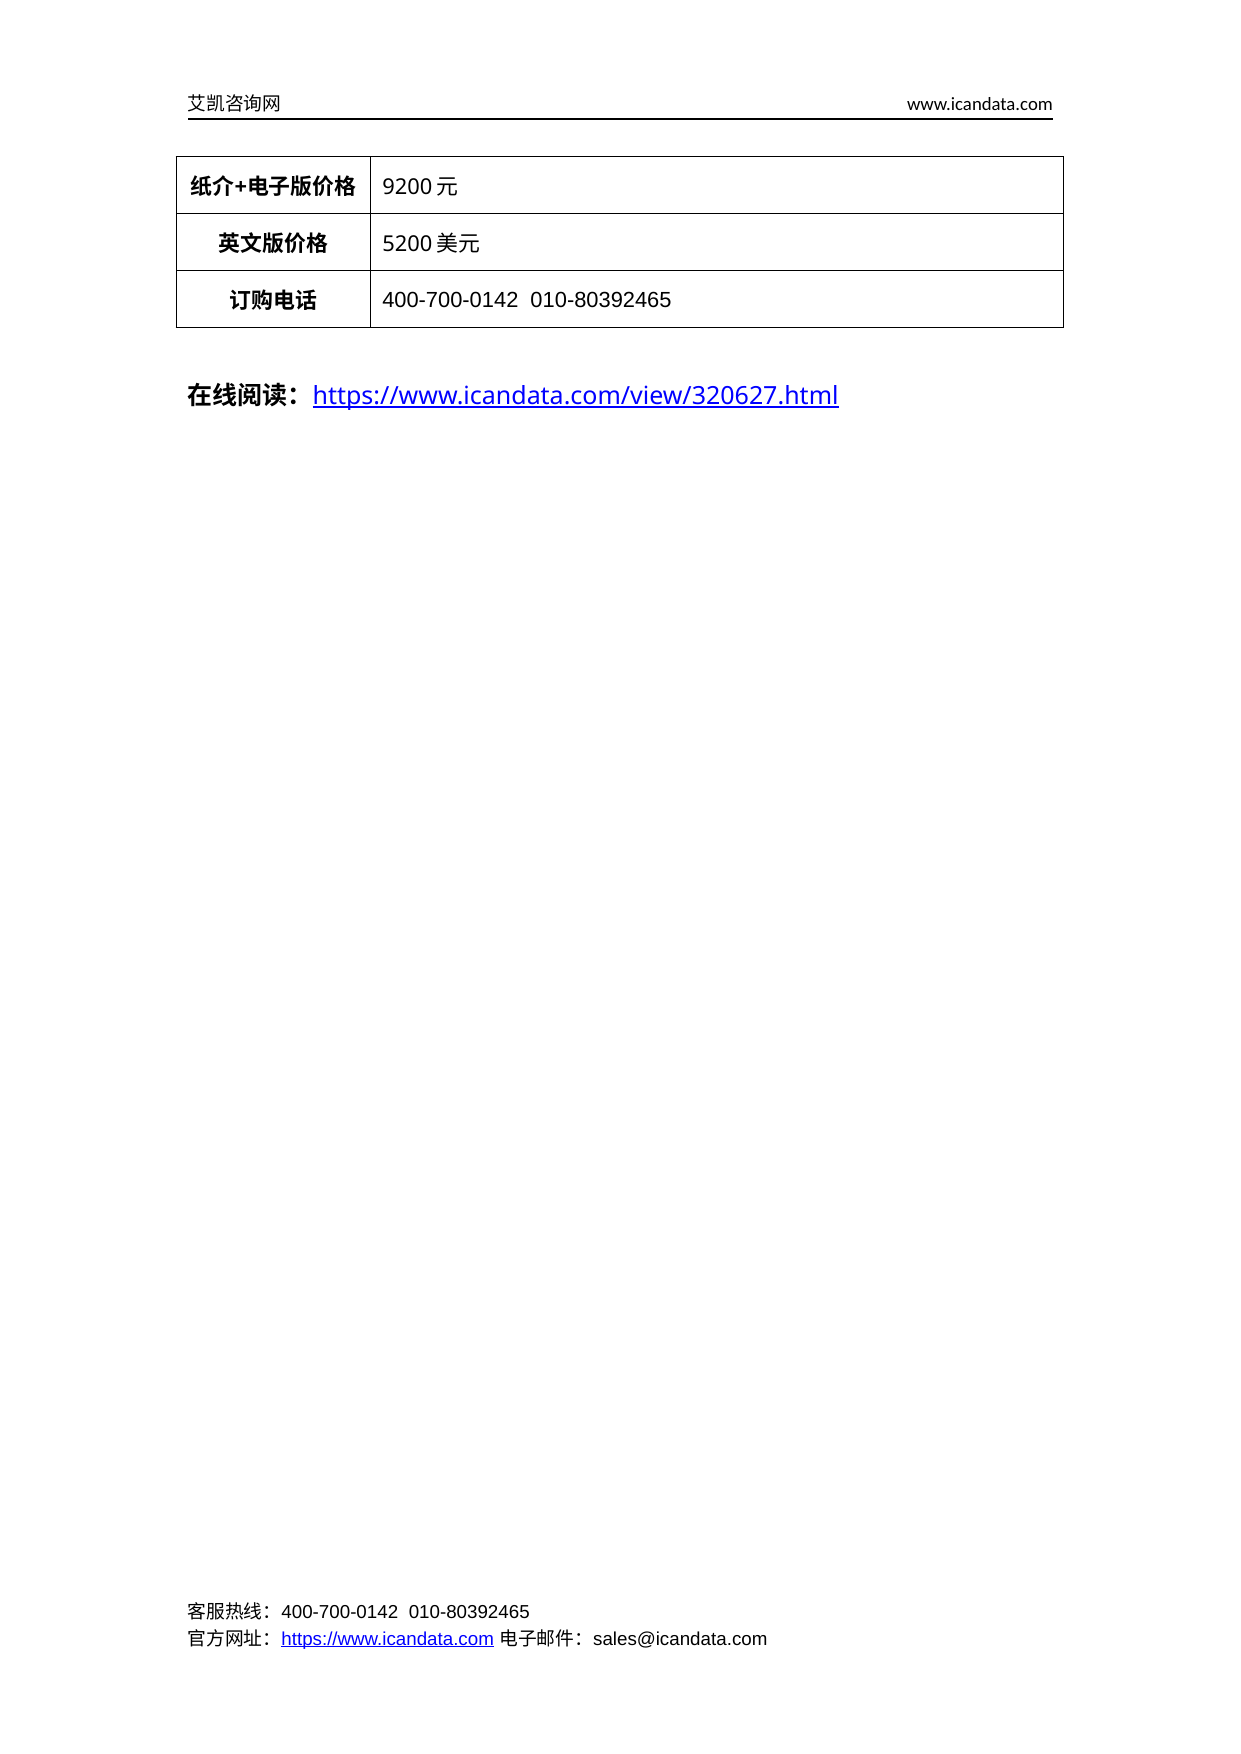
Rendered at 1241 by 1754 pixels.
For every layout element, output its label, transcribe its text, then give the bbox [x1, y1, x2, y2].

table_cell 400-700-0142 010-80392465 [371, 271, 1063, 327]
table_cell 5200美元 [371, 214, 1063, 270]
table_cell 英文版价格 [177, 214, 370, 270]
table_cell 9200元 [371, 157, 1063, 213]
text 在线阅读：https://www.icandata.com/view/320627.html [187, 361, 1053, 426]
table_cell 订购电话 [177, 271, 370, 327]
table_cell 纸介+电子版价格 [177, 157, 370, 213]
